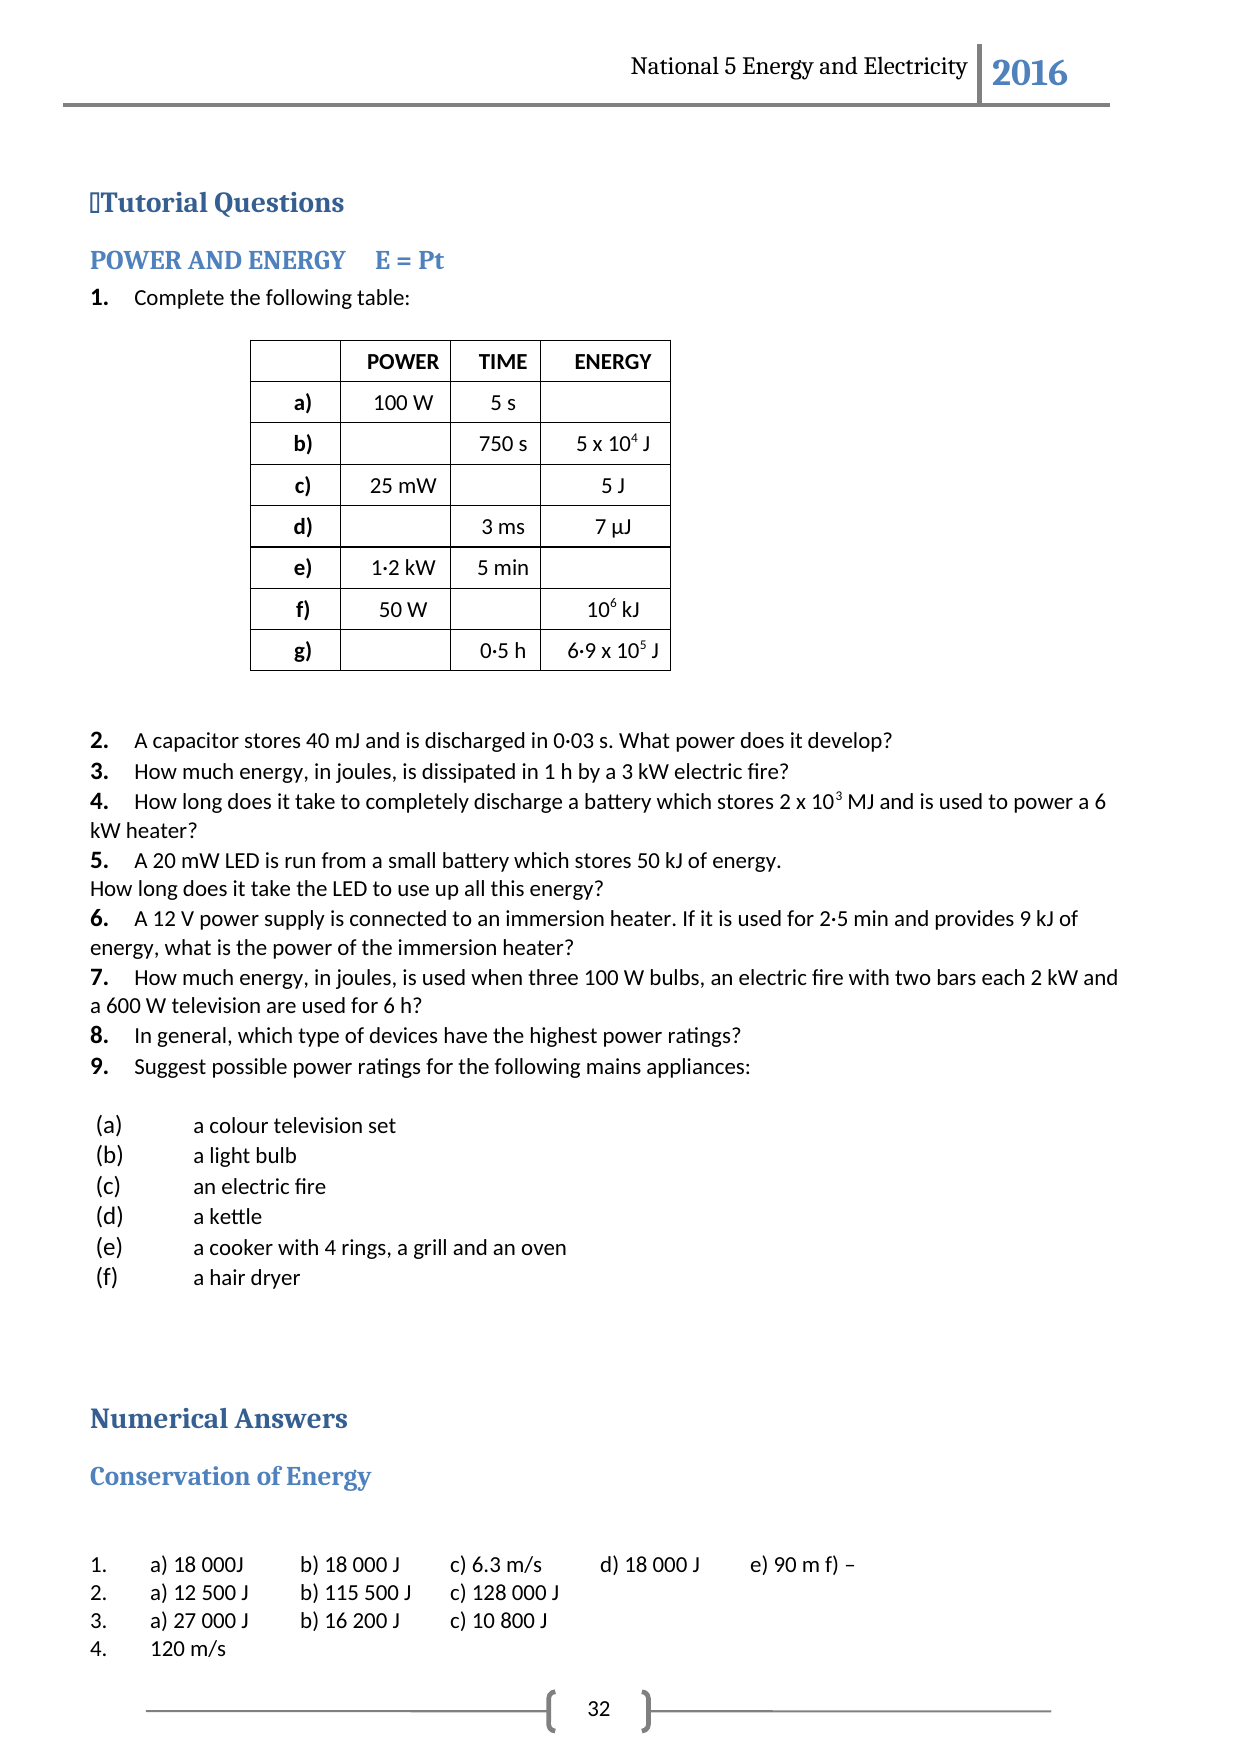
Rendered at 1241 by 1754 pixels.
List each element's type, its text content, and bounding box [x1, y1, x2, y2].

table_header POWER [341, 341, 450, 381]
table_cell f) [251, 589, 340, 629]
subtitle POWER AND ENERGY E = Pt [90, 245, 1122, 276]
table_cell 100 W [341, 382, 450, 422]
list a colour television set [90, 1109, 1122, 1139]
list A 12 V power supply is connected to an immersion heater. If it is used for 2·5 min and provides 9 kJ of energy, what is the power of the immersion heater? [90, 903, 1122, 961]
list How much energy, in joules, is dissipated in 1 h by a 3 kW electric fire? [90, 755, 1122, 786]
table_header [251, 341, 340, 381]
table_cell c) [251, 465, 340, 505]
list a cooker with 4 rings, a grill and an oven [90, 1231, 1122, 1261]
table_cell 7 μJ [541, 506, 670, 546]
table_cell b) [251, 423, 340, 464]
table_cell 5 x 104 J [541, 423, 670, 464]
list How long does it take to completely discharge a battery which stores 2 x 103 MJ and is used to power a 6 kW heater? [90, 786, 1122, 844]
table_header ENERGY [541, 341, 670, 381]
table_cell 3 ms [451, 506, 540, 546]
table_header TIME [451, 341, 540, 381]
list a hair dryer [90, 1261, 1122, 1320]
list a) 18 000J b) 18 000 J c) 6.3 m/s d) 18 000 J e) 90 m f) – [90, 1550, 1122, 1578]
table_cell 0·5 h [451, 630, 540, 670]
table_cell [451, 465, 540, 505]
table_cell [541, 548, 670, 588]
list Suggest possible power ratings for the following mains appliances: [90, 1050, 1122, 1109]
table_cell [341, 506, 450, 546]
list a) 27 000 J b) 16 200 J c) 10 800 J [90, 1606, 1122, 1634]
table_cell [451, 589, 540, 629]
subtitle Tutorial Questions [90, 186, 1122, 219]
table_cell 750 s [451, 423, 540, 464]
list a) 12 500 J b) 115 500 J c) 128 000 J [90, 1578, 1122, 1606]
table_cell g) [251, 630, 340, 670]
subtitle Numerical Answers [90, 1402, 1122, 1436]
list A 20 mW LED is run from a small battery which stores 50 kJ of energy. How long does it take the LED to use up all this energy? [90, 844, 1122, 903]
table_cell e) [251, 548, 340, 588]
list How much energy, in joules, is used when three 100 W bulbs, an electric fire with two bars each 2 kW and a 600 W television are used for 6 h? [90, 961, 1122, 1020]
list In general, which type of devices have the highest power ratings? [90, 1020, 1122, 1050]
list A capacitor stores 40 mJ and is discharged in 0·03 s. What power does it develop? [90, 724, 1122, 755]
table_cell 50 W [341, 589, 450, 629]
table_cell 6·9 x 105 J [541, 630, 670, 670]
table_cell 106 kJ [541, 589, 670, 629]
list an electric fire [90, 1170, 1122, 1200]
table_cell 5 J [541, 465, 670, 505]
table_cell 5 min [451, 548, 540, 588]
list 120 m/s [90, 1634, 1122, 1662]
table_cell 5 s [451, 382, 540, 422]
table_cell [341, 630, 450, 670]
list a kettle [90, 1200, 1122, 1231]
list a light bulb [90, 1139, 1122, 1170]
table_cell 25 mW [341, 465, 450, 505]
table_cell d) [251, 506, 340, 546]
list Complete the following table: [90, 281, 1122, 339]
table_cell 1·2 kW [341, 548, 450, 588]
table_cell a) [251, 382, 340, 422]
table_cell [541, 382, 670, 422]
table_cell [341, 423, 450, 464]
subtitle Conservation of Energy [90, 1461, 1122, 1493]
